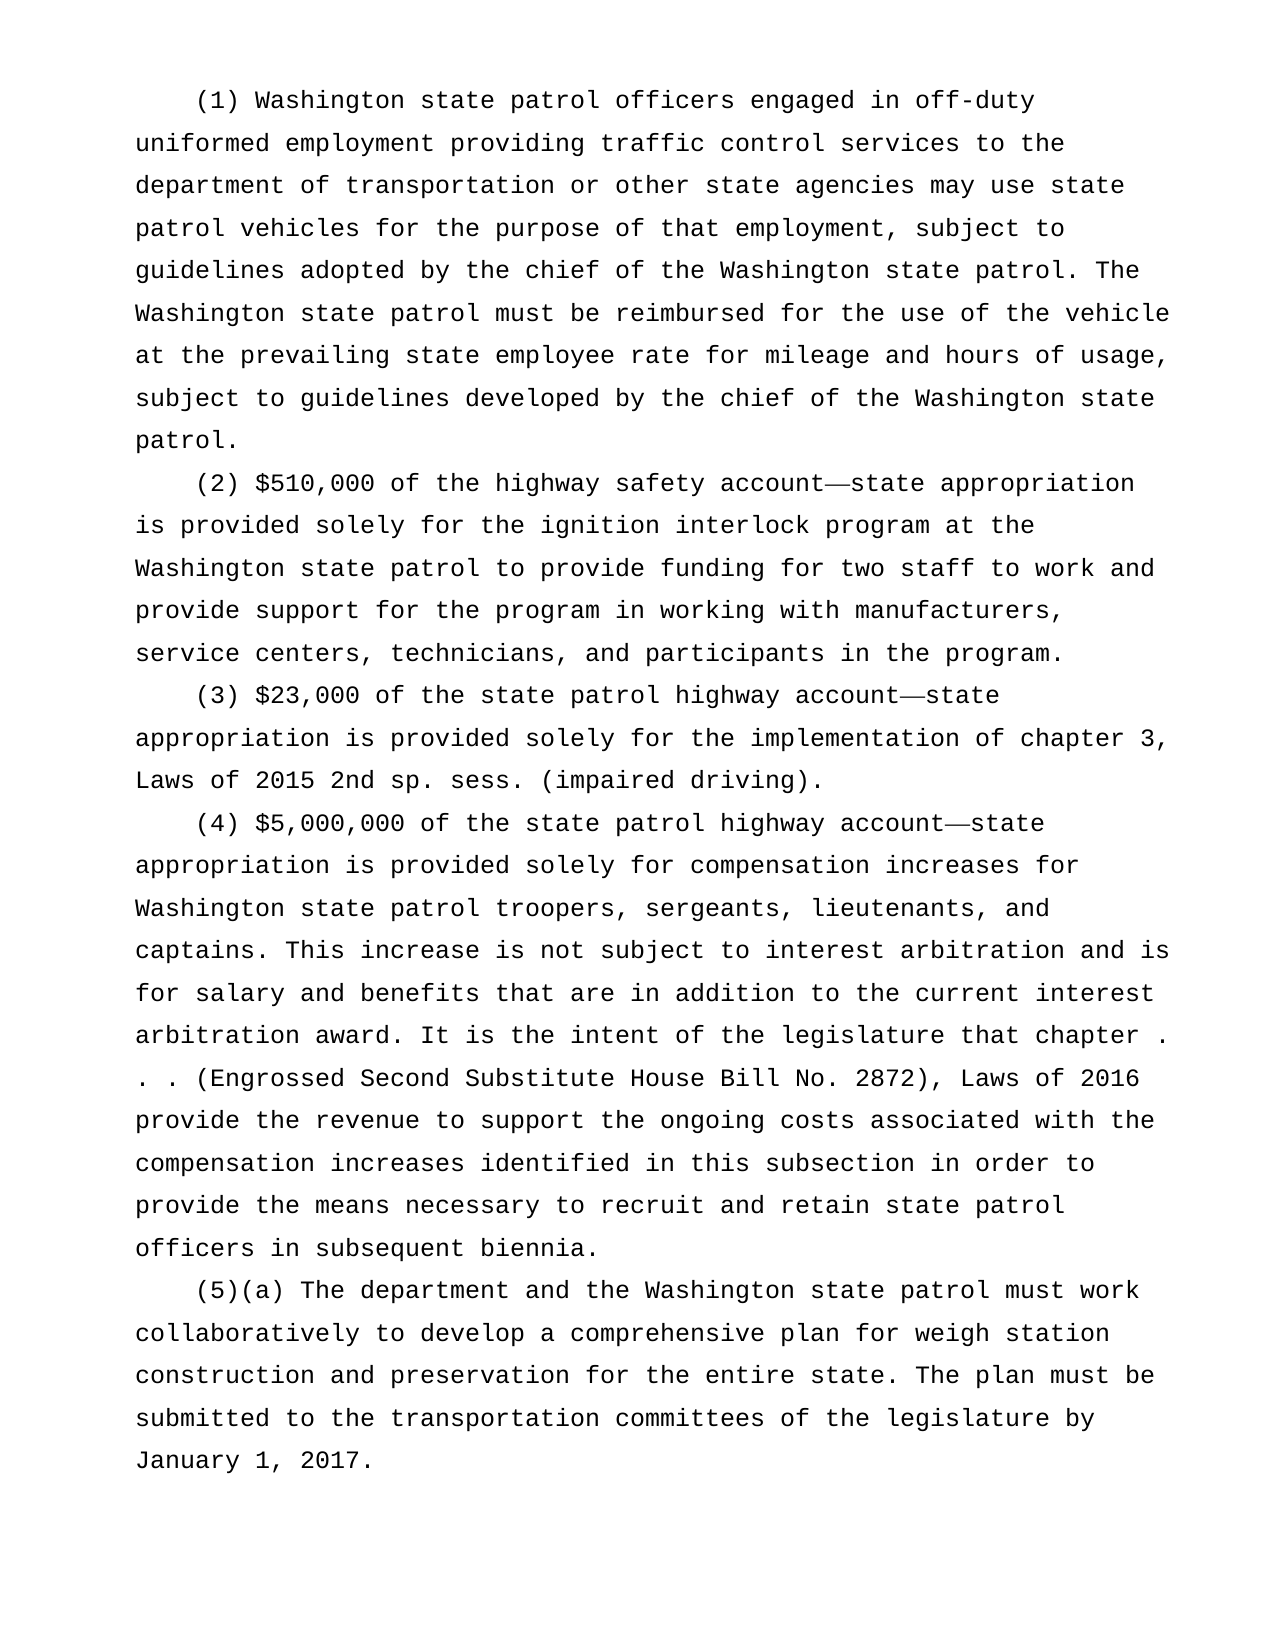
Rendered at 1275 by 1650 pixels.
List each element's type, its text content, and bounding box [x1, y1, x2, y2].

text (3) $23,000 of the state patrol highway account—state appropriation is provided solely for the implementation of chapter 3, Laws of 2015 2nd sp. sess. (impaired driving). [135, 670, 1170, 797]
text (1) Washington state patrol officers engaged in off-duty uniformed employment providing traffic control services to the department of transportation or other state agencies may use state patrol vehicles for the purpose of that employment, subject to guidelines adopted by the chief of the Washington state patrol. The Washington state patrol must be reimbursed for the use of the vehicle at the prevailing state employee rate for mileage and hours of usage, subject to guidelines developed by the chief of the Washington state patrol. [135, 75, 1170, 457]
text (4) $5,000,000 of the state patrol highway account—state appropriation is provided solely for compensation increases for Washington state patrol troopers, sergeants, lieutenants, and captains. This increase is not subject to interest arbitration and is for salary and benefits that are in addition to the current interest arbitration award. It is the intent of the legislature that chapter . . . (Engrossed Second Substitute House Bill No. 2872), Laws of 2016 provide the revenue to support the ongoing costs associated with the compensation increases identified in this subsection in order to provide the means necessary to recruit and retain state patrol officers in subsequent biennia. [135, 797, 1170, 1265]
text (5)(a) The department and the Washington state patrol must work collaboratively to develop a comprehensive plan for weigh station construction and preservation for the entire state. The plan must be submitted to the transportation committees of the legislature by January 1, 2017. [135, 1265, 1170, 1477]
text (2) $510,000 of the highway safety account—state appropriation is provided solely for the ignition interlock program at the Washington state patrol to provide funding for two staff to work and provide support for the program in working with manufacturers, service centers, technicians, and participants in the program. [135, 457, 1170, 670]
